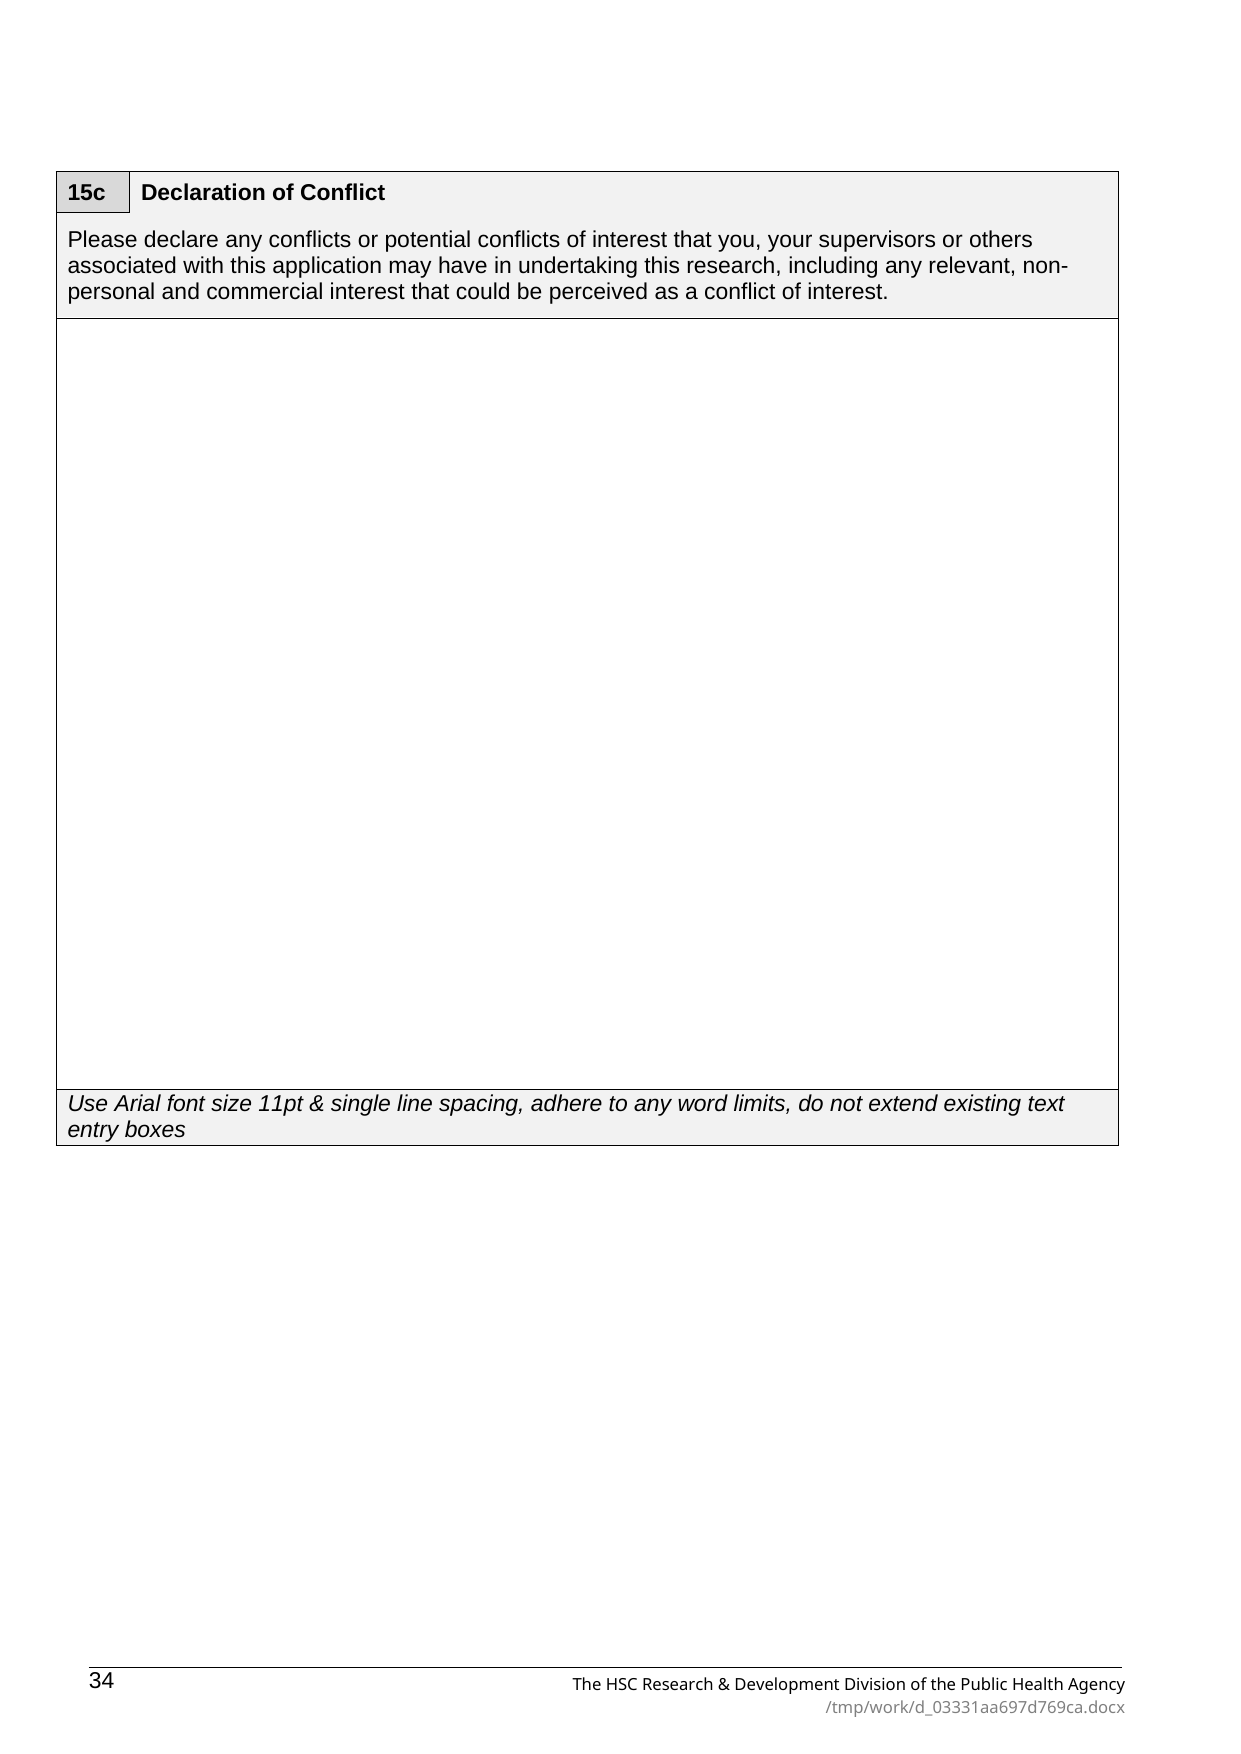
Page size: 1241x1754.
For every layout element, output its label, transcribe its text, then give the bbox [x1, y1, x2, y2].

table_cell [57, 319, 1118, 1089]
table_cell Please declare any conflicts or potential conflicts of interest that you, your supervisors or others associated with this application may have in undertaking this research, including any relevant, non-personal and commercial interest that could be perceived as a conflict of interest. [57, 212, 1118, 317]
table_header 15c [57, 172, 129, 212]
table_header Declaration of Conflict [130, 172, 1118, 212]
table_cell Use Arial font size 11pt & single line spacing, adhere to any word limits, do not extend existing text entry boxes [57, 1090, 1118, 1145]
